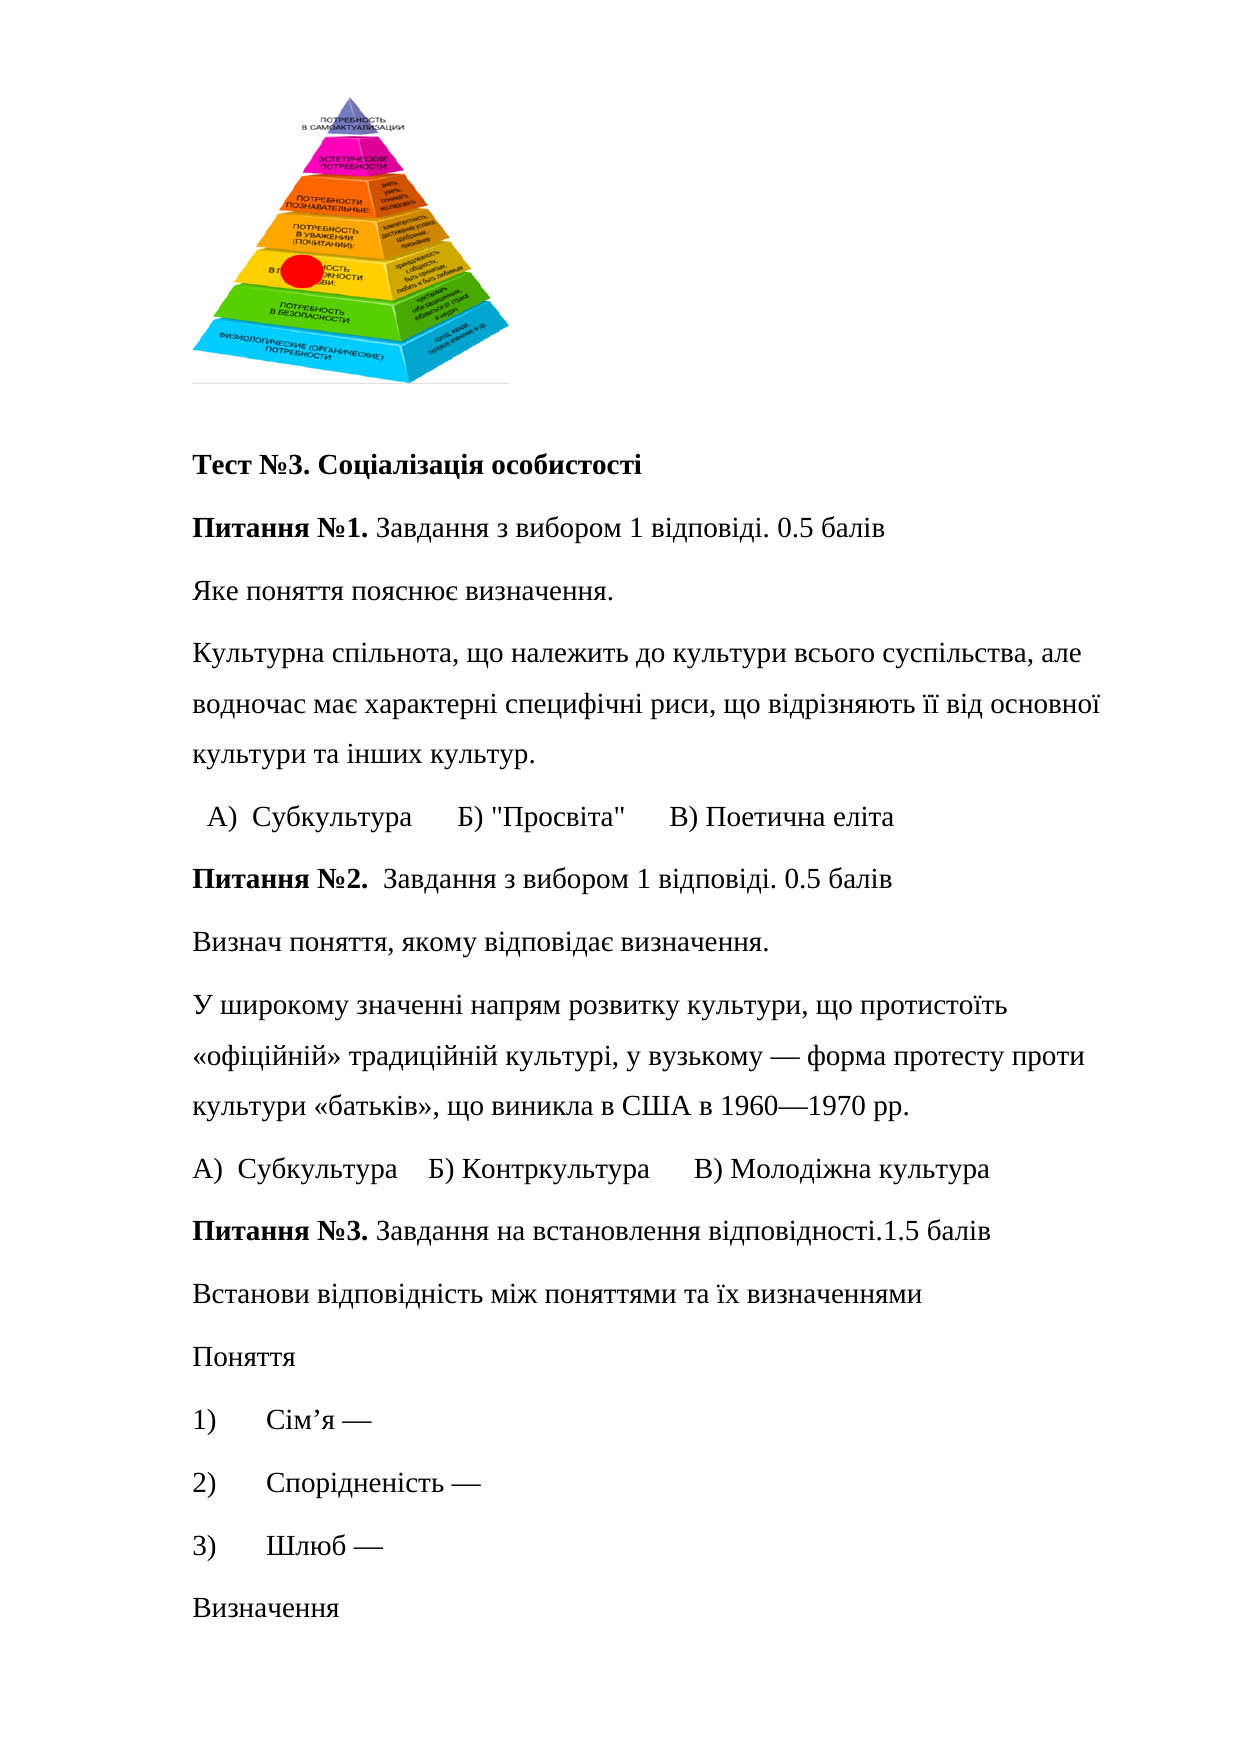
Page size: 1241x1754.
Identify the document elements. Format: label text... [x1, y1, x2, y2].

text Поняття [192, 1339, 1122, 1373]
text А) Субкультура Б) "Просвіта" В) Поетична еліта [192, 799, 1122, 832]
text Питання №1. Завдання з вибором 1 відповіді. 0.5 балів [192, 510, 1122, 543]
text Визначення [192, 1590, 1122, 1624]
text 3) Шлюб — [192, 1528, 1122, 1561]
text Питання №3. Завдання на встановлення відповідності.1.5 балів [192, 1213, 1122, 1247]
text У широкому значенні напрям розвитку культури, що протистоїть «офіційній» традиційній культурі, у вузькому — форма протесту проти культури «батьків», що виникла в США в 1960—1970 рр. [192, 987, 1122, 1121]
text Яке поняття пояснює визначення. [192, 573, 1122, 606]
text Встанови відповідність між поняттями та їх визначеннями [192, 1276, 1122, 1310]
text Питання №2. Завдання з вибором 1 відповіді. 0.5 балів [192, 862, 1122, 895]
text Визнач поняття, якому відповідає визначення. [192, 924, 1122, 958]
text Культурна спільнота, що належить до культури всього суспільства, але водночас має характерні специфічні риси, що відрізняють її від основної культури та інших культур. [192, 635, 1122, 769]
text 1) Сім’я — [192, 1402, 1122, 1436]
text А) Субкультура Б) Контркультура В) Молодіжна культура [192, 1151, 1122, 1184]
text 2) Спорідненість — [192, 1465, 1122, 1498]
text Тест №3. Соціалізація особистості [192, 447, 1122, 481]
picture [192, 96, 509, 384]
